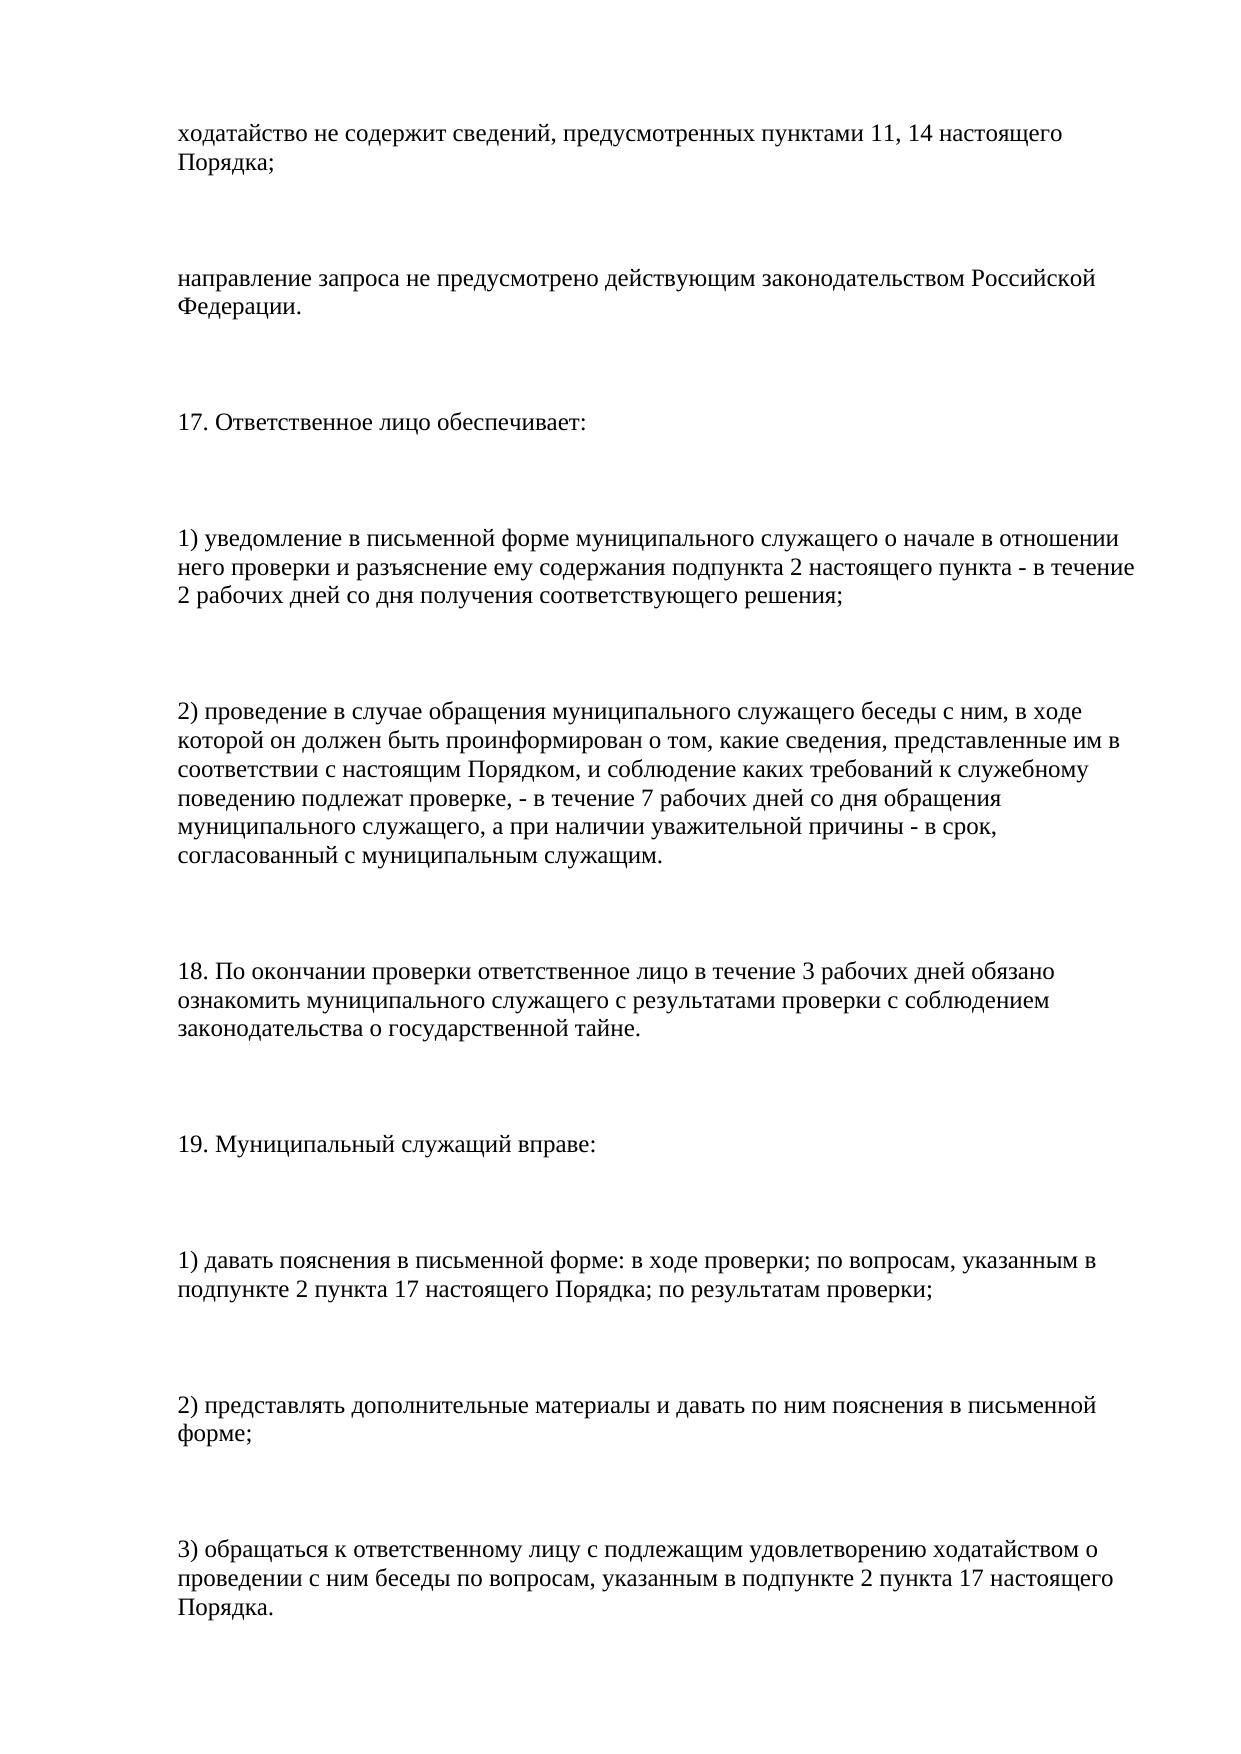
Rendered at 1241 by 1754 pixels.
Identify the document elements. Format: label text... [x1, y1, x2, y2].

text 3) обращаться к ответственному лицу с подлежащим удовлетворению ходатайством о проведении с ним беседы по вопросам, указанным в подпункте 2 пункта 17 настоящего Порядка. [177, 1534, 1152, 1621]
text 1) давать пояснения в письменной форме: в ходе проверки; по вопросам, указанным в подпункте 2 пункта 17 настоящего Порядка; по результатам проверки; [177, 1245, 1152, 1303]
text 1) уведомление в письменной форме муниципального служащего о начале в отношении него проверки и разъяснение ему содержания подпункта 2 настоящего пункта - в течение 2 рабочих дней со дня получения соответствующего решения; [177, 523, 1152, 609]
text 2) проведение в случае обращения муниципального служащего беседы с ним, в ходе которой он должен быть проинформирован о том, какие сведения, представленные им в соответствии с настоящим Порядком, и соблюдение каких требований к служебному поведению подлежат проверке, - в течение 7 рабочих дней со дня обращения муниципального служащего, а при наличии уважительной причины - в срок, согласованный с муниципальным служащим. [177, 696, 1152, 869]
text направление запроса не предусмотрено действующим законодательством Российской Федерации. [177, 263, 1152, 320]
text 17. Ответственное лицо обеспечивает: [177, 407, 1152, 436]
text ходатайство не содержит сведений, предусмотренных пунктами 11, 14 настоящего Порядка; [177, 118, 1152, 176]
text 19. Муниципальный служащий вправе: [177, 1129, 1152, 1158]
text 18. По окончании проверки ответственное лицо в течение 3 рабочих дней обязано ознакомить муниципального служащего с результатами проверки с соблюдением законодательства о государственной тайне. [177, 956, 1152, 1042]
text 2) представлять дополнительные материалы и давать по ним пояснения в письменной форме; [177, 1390, 1152, 1447]
